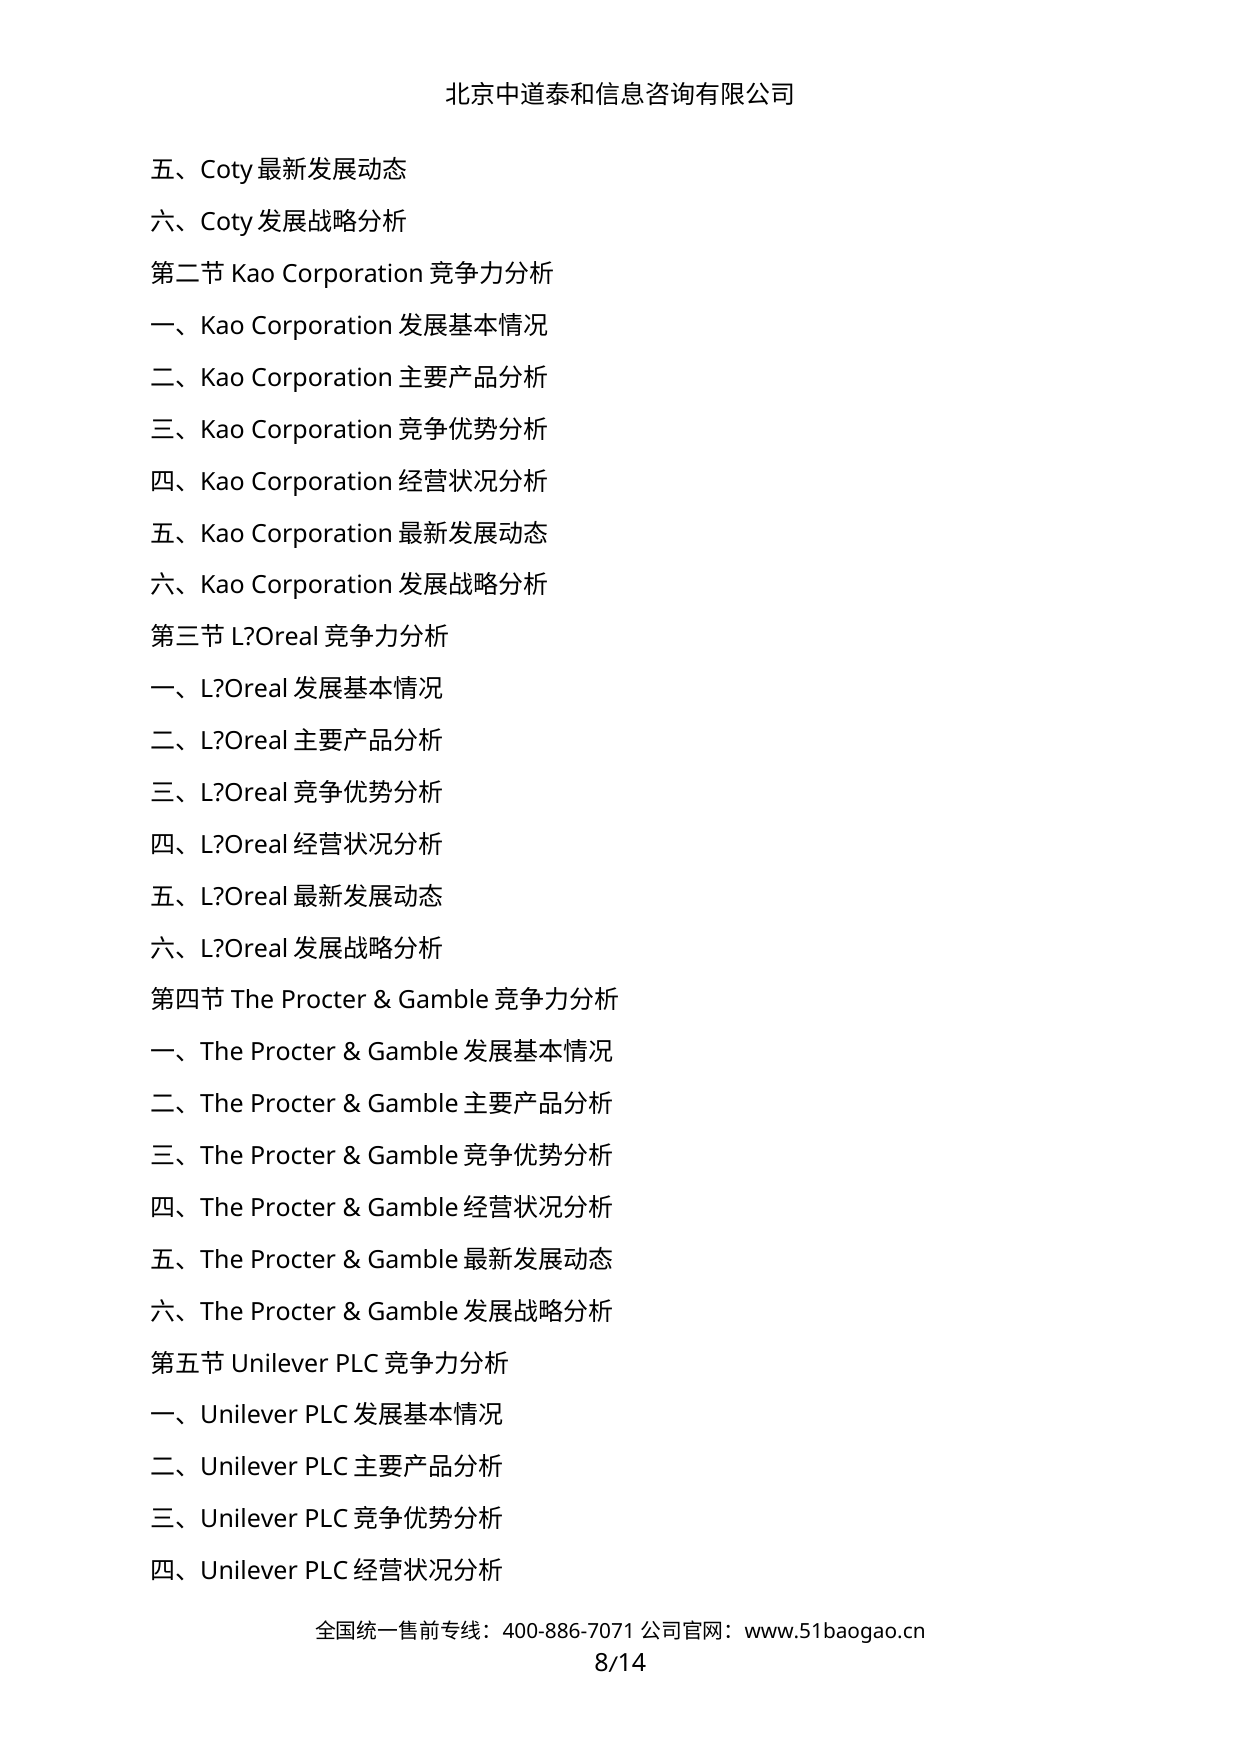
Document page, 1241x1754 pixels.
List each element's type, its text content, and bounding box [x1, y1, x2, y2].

text 第五节 Unilever PLC竞争力分析 [150, 1343, 1090, 1379]
text 六、The Procter & Gamble发展战略分析 [150, 1291, 1090, 1327]
text 四、The Procter & Gamble经营状况分析 [150, 1187, 1090, 1224]
text 六、L?Oreal发展战略分析 [150, 928, 1090, 964]
text 四、Unilever PLC经营状况分析 [150, 1551, 1090, 1587]
text 六、Kao Corporation发展战略分析 [150, 565, 1090, 601]
text 三、L?Oreal竞争优势分析 [150, 772, 1090, 809]
text 一、Kao Corporation发展基本情况 [150, 306, 1090, 342]
text 四、L?Oreal经营状况分析 [150, 824, 1090, 861]
text 四、Kao Corporation经营状况分析 [150, 461, 1090, 497]
text 二、L?Oreal主要产品分析 [150, 721, 1090, 757]
text 第四节 The Procter & Gamble竞争力分析 [150, 980, 1090, 1016]
text 二、Unilever PLC主要产品分析 [150, 1447, 1090, 1483]
text 一、Unilever PLC发展基本情况 [150, 1395, 1090, 1431]
text 五、The Procter & Gamble最新发展动态 [150, 1239, 1090, 1276]
text 五、L?Oreal最新发展动态 [150, 876, 1090, 912]
text 三、The Procter & Gamble竞争优势分析 [150, 1136, 1090, 1172]
text 第三节 L?Oreal竞争力分析 [150, 617, 1090, 653]
text 二、The Procter & Gamble主要产品分析 [150, 1084, 1090, 1120]
text 三、Kao Corporation竞争优势分析 [150, 409, 1090, 446]
text 第二节 Kao Corporation竞争力分析 [150, 254, 1090, 290]
text 六、Coty发展战略分析 [150, 202, 1090, 238]
text 一、L?Oreal发展基本情况 [150, 669, 1090, 705]
text 三、Unilever PLC竞争优势分析 [150, 1499, 1090, 1535]
text 二、Kao Corporation主要产品分析 [150, 357, 1090, 394]
text 五、Coty最新发展动态 [150, 150, 1090, 186]
text 一、The Procter & Gamble发展基本情况 [150, 1032, 1090, 1068]
text 五、Kao Corporation最新发展动态 [150, 513, 1090, 549]
